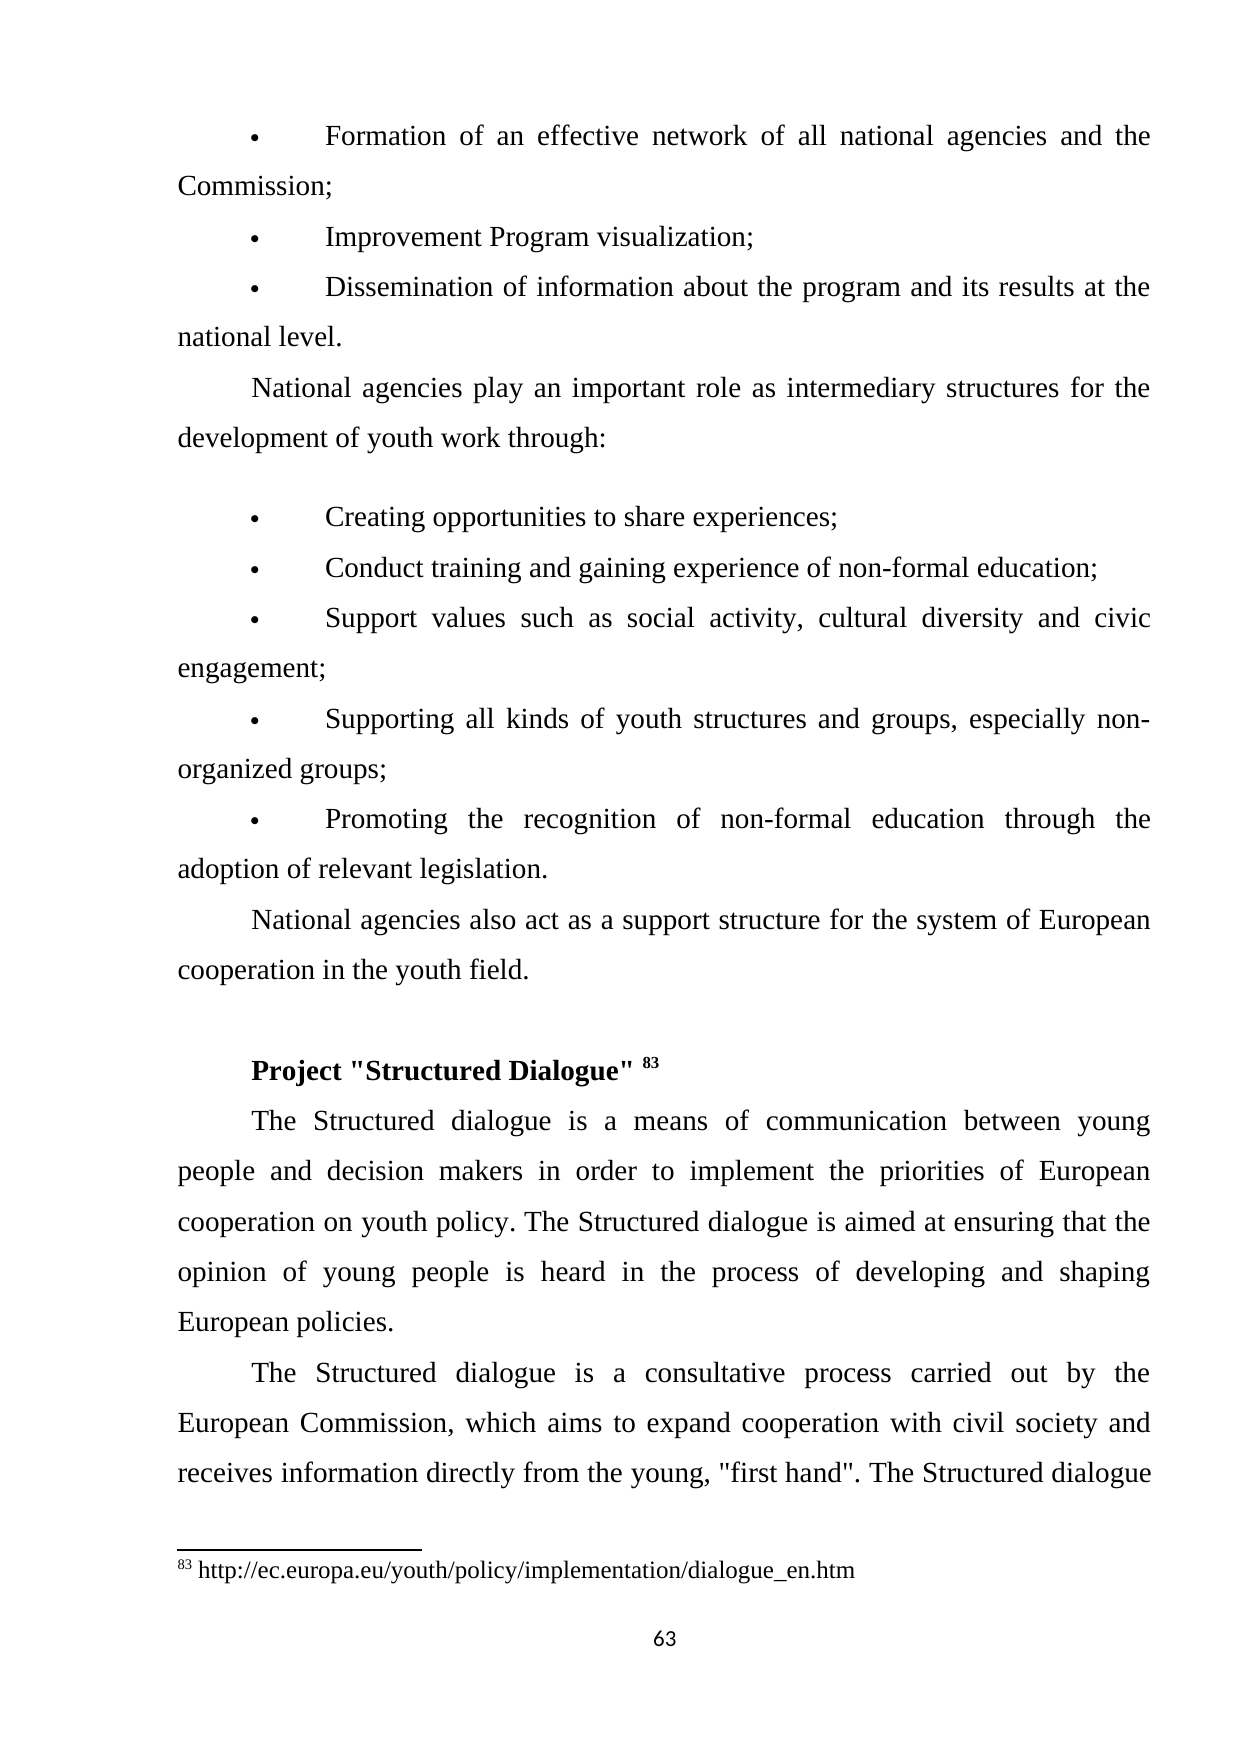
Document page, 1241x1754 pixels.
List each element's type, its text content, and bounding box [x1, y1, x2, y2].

text The Structured dialogue is a means of communication between young people and decision makers in order to implement the priorities of European cooperation on youth policy. The Structured dialogue is aimed at ensuring that the opinion of young people is heard in the process of developing and shaping European policies. [177, 1103, 1152, 1338]
list Improvement Program visualization; [177, 219, 1152, 252]
text National agencies play an important role as intermediary structures for the development of youth work through: [177, 370, 1152, 453]
text Project "Structured Dialogue" [177, 1053, 1152, 1086]
text National agencies also act as a support structure for the system of European cooperation in the youth field. [177, 902, 1152, 986]
list Supporting all kinds of youth structures and groups, especially non-organized groups; [177, 701, 1152, 784]
list Support values ​​such as social activity, cultural diversity and civic engagement; [177, 600, 1152, 684]
list Conduct training and gaining experience of non-formal education; [177, 550, 1152, 583]
list Formation of an effective network of all national agencies and the Commission; [177, 118, 1152, 202]
list Promoting the recognition of non-formal education through the adoption of relevant legislation. [177, 801, 1152, 885]
list Creating opportunities to share experiences; [177, 499, 1152, 533]
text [177, 1355, 1152, 1489]
list Dissemination of information about the program and its results at the national level. [177, 269, 1152, 353]
